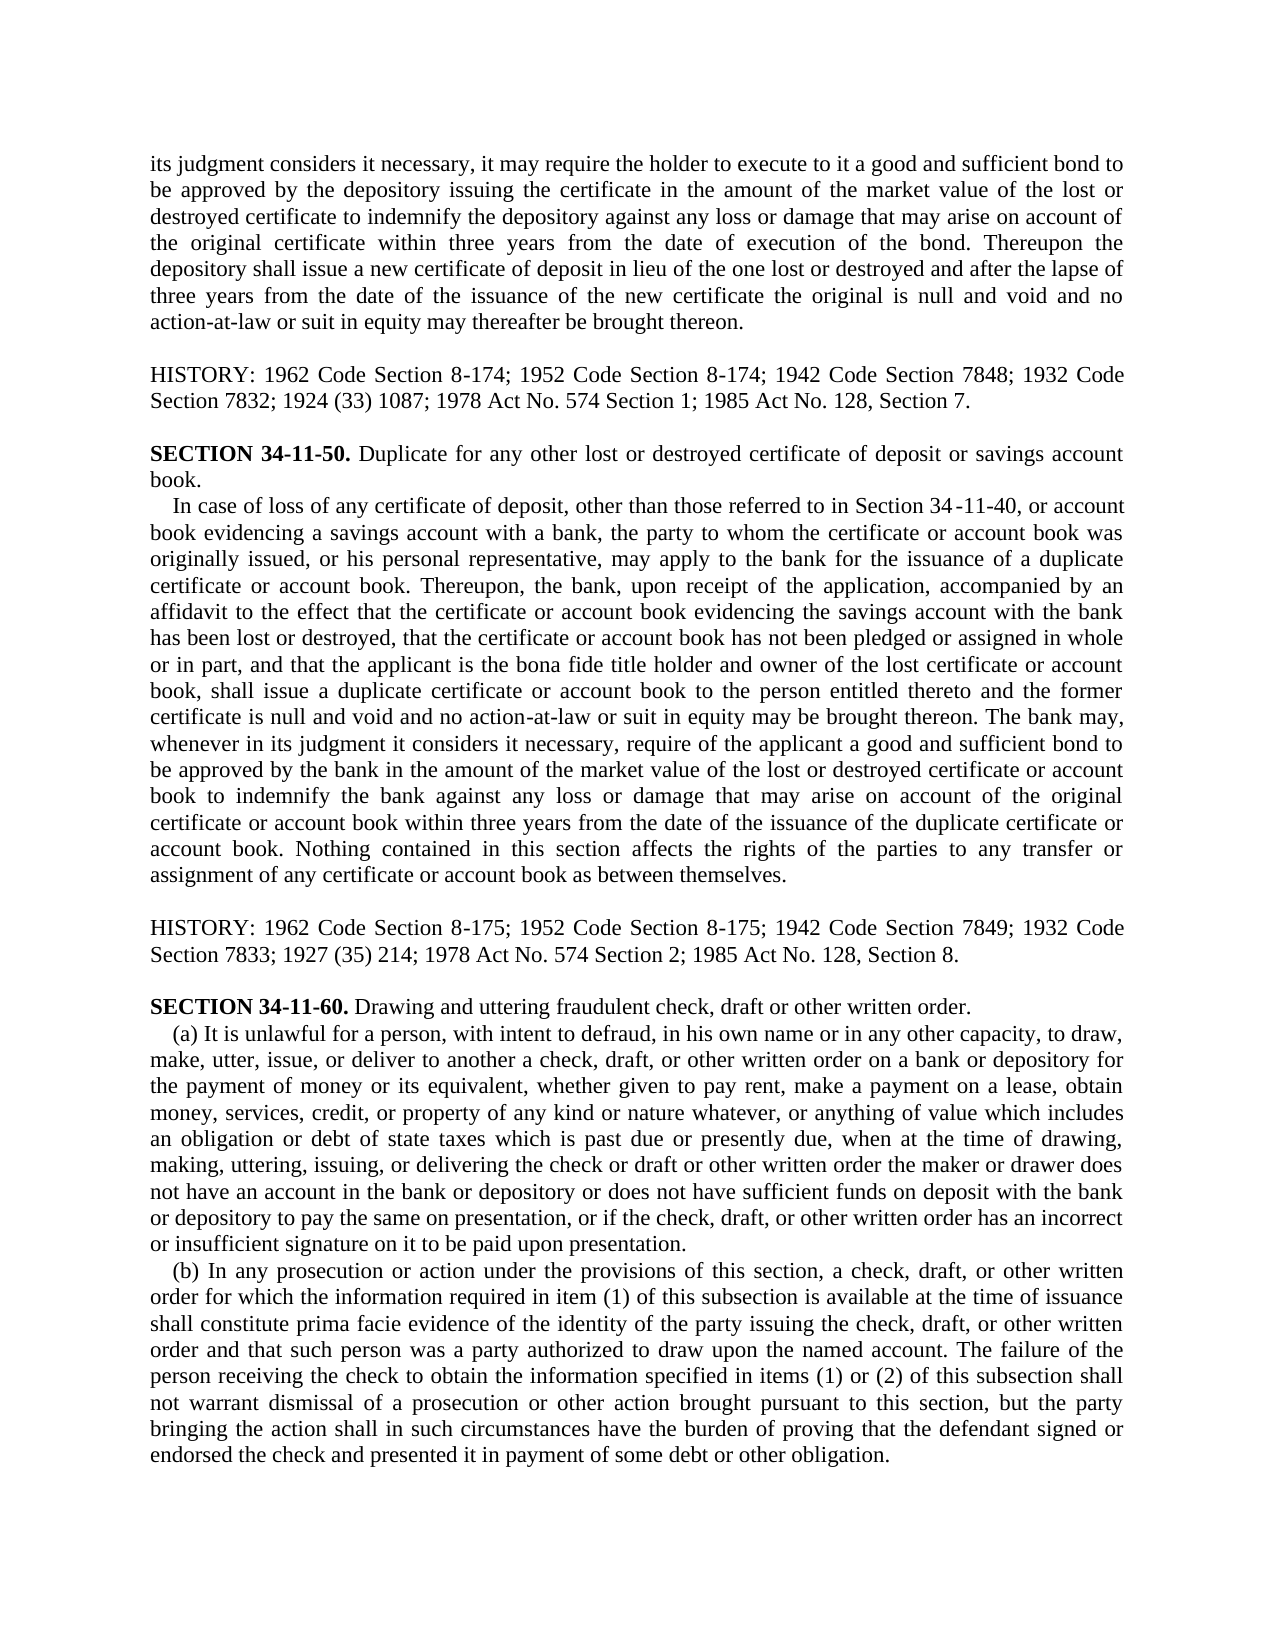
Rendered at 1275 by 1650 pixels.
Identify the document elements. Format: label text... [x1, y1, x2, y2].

text HISTORY: 1962 Code Section 8-174; 1952 Code Section 8-174; 1942 Code Section 7848; 1932 Code Section 7832; 1924 (33) 1087; 1978 Act No. 574 Section 1; 1985 Act No. 128, Section 7. [150, 361, 1125, 413]
text SECTION 34-11-60. Drawing and uttering fraudulent check, draft or other written order. [150, 993, 1125, 1020]
text HISTORY: 1962 Code Section 8-175; 1952 Code Section 8-175; 1942 Code Section 7849; 1932 Code Section 7833; 1927 (35) 214; 1978 Act No. 574 Section 2; 1985 Act No. 128, Section 8. [150, 914, 1125, 967]
text (b) In any prosecution or action under the provisions of this section, a check, draft, or other written order for which the information required in item (1) of this subsection is available at the time of issuance shall constitute prima facie evidence of the identity of the party issuing the check, draft, or other written order and that such person was a party authorized to draw upon the named account. The failure of the person receiving the check to obtain the information specified in items (1) or (2) of this subsection shall not warrant dismissal of a prosecution or other action brought pursuant to this section, but the party bringing the action shall in such circumstances have the burden of proving that the defendant signed or endorsed the check and presented it in payment of some debt or other obligation. [150, 1257, 1125, 1468]
text In case of loss of any certificate of deposit, other than those referred to in Section 34-11-40, or account book evidencing a savings account with a bank, the party to whom the certificate or account book was originally issued, or his personal representative, may apply to the bank for the issuance of a duplicate certificate or account book. Thereupon, the bank, upon receipt of the application, accompanied by an affidavit to the effect that the certificate or account book evidencing the savings account with the bank has been lost or destroyed, that the certificate or account book has not been pledged or assigned in whole or in part, and that the applicant is the bona fide title holder and owner of the lost certificate or account book, shall issue a duplicate certificate or account book to the person entitled thereto and the former certificate is null and void and no action-at-law or suit in equity may be brought thereon. The bank may, whenever in its judgment it considers it necessary, require of the applicant a good and sufficient bond to be approved by the bank in the amount of the market value of the lost or destroyed certificate or account book to indemnify the bank against any loss or damage that may arise on account of the original certificate or account book within three years from the date of the issuance of the duplicate certificate or account book. Nothing contained in this section affects the rights of the parties to any transfer or assignment of any certificate or account book as between themselves. [150, 493, 1125, 888]
text SECTION 34-11-50. Duplicate for any other lost or destroyed certificate of deposit or savings account book. [150, 440, 1125, 493]
text (a) It is unlawful for a person, with intent to defraud, in his own name or in any other capacity, to draw, make, utter, issue, or deliver to another a check, draft, or other written order on a bank or depository for the payment of money or its equivalent, whether given to pay rent, make a payment on a lease, obtain money, services, credit, or property of any kind or nature whatever, or anything of value which includes an obligation or debt of state taxes which is past due or presently due, when at the time of drawing, making, uttering, issuing, or delivering the check or draft or other written order the maker or drawer does not have an account in the bank or depository or does not have sufficient funds on deposit with the bank or depository to pay the same on presentation, or if the check, draft, or other written order has an incorrect or insufficient signature on it to be paid upon presentation. [150, 1020, 1125, 1257]
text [150, 150, 1125, 334]
